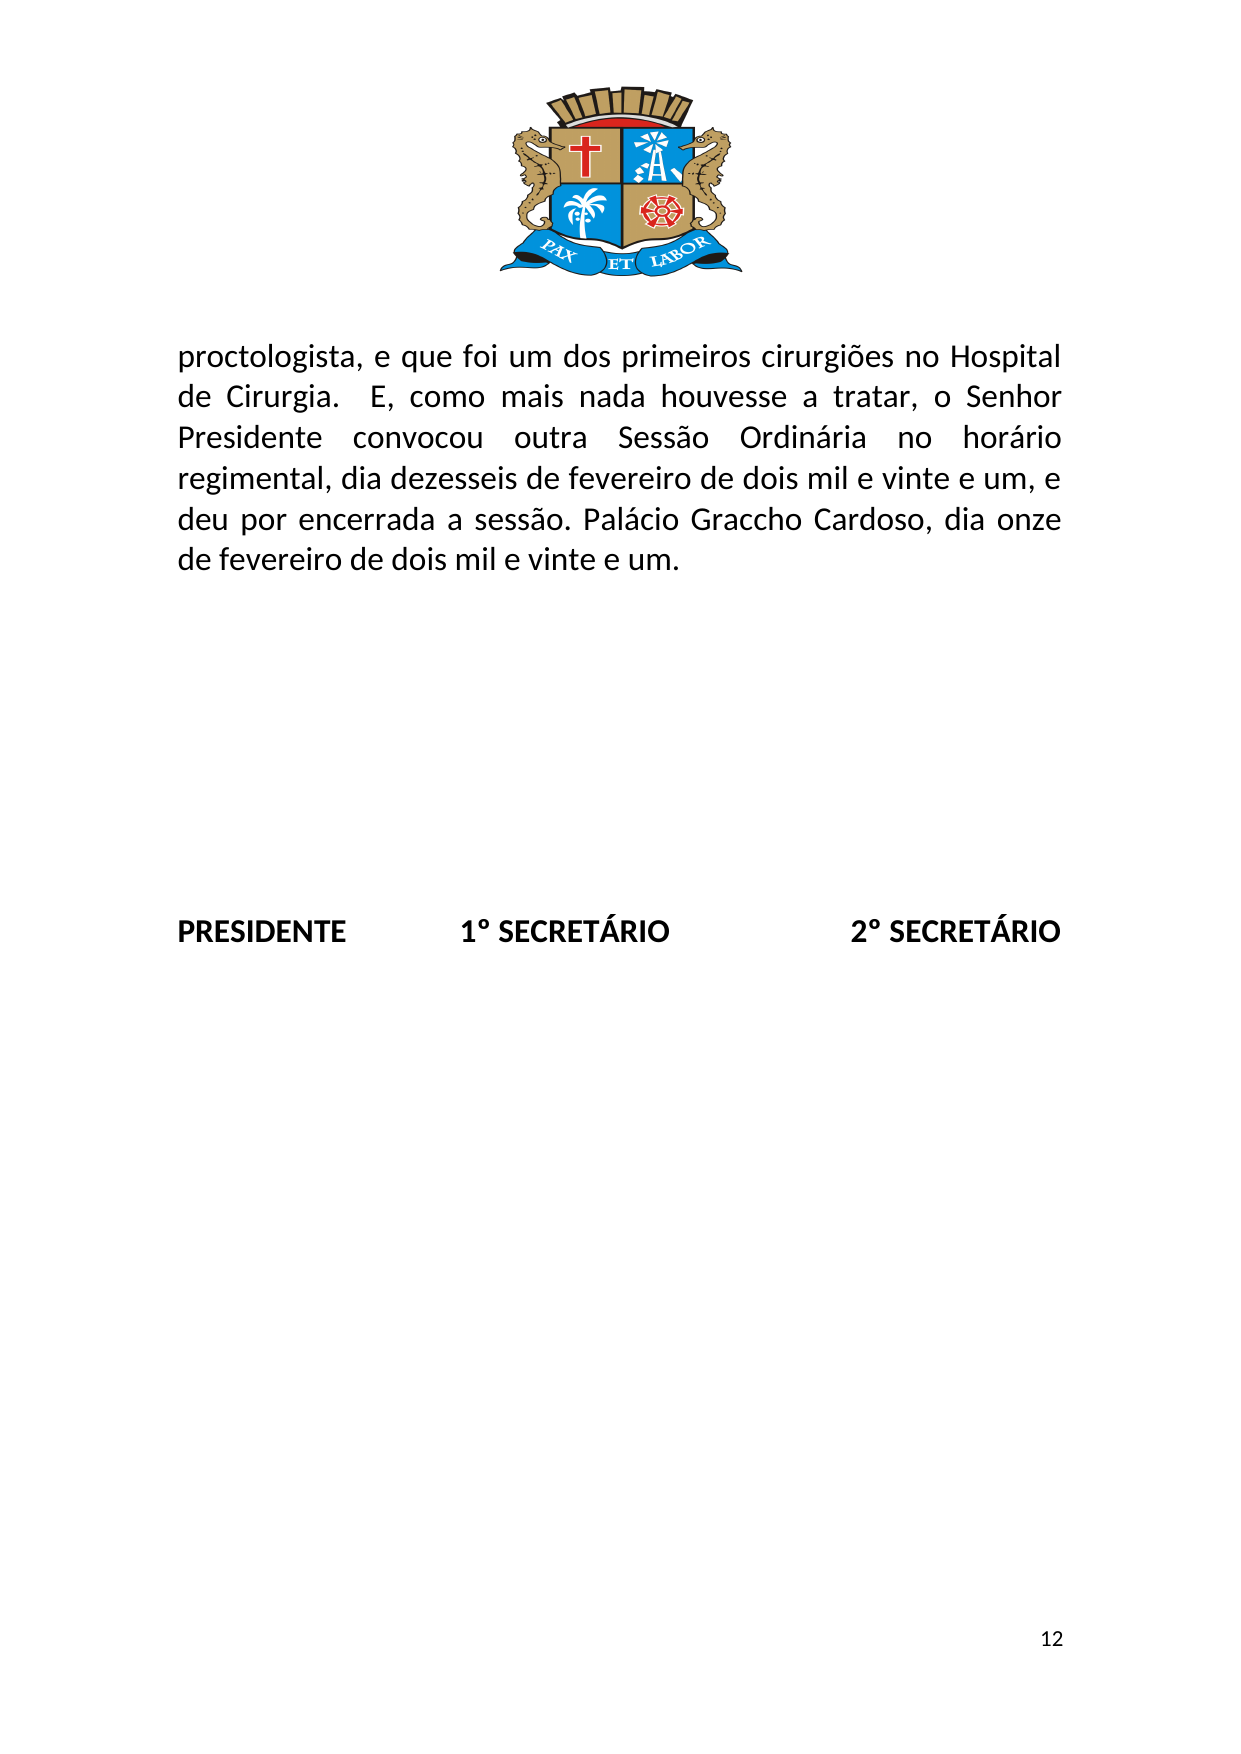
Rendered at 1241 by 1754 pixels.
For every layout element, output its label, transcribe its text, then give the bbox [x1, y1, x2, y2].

picture [488, 73, 753, 307]
text PRESIDENTE 1º SECRETÁRIO 2º SECRETÁRIO [177, 910, 1063, 951]
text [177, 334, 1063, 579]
